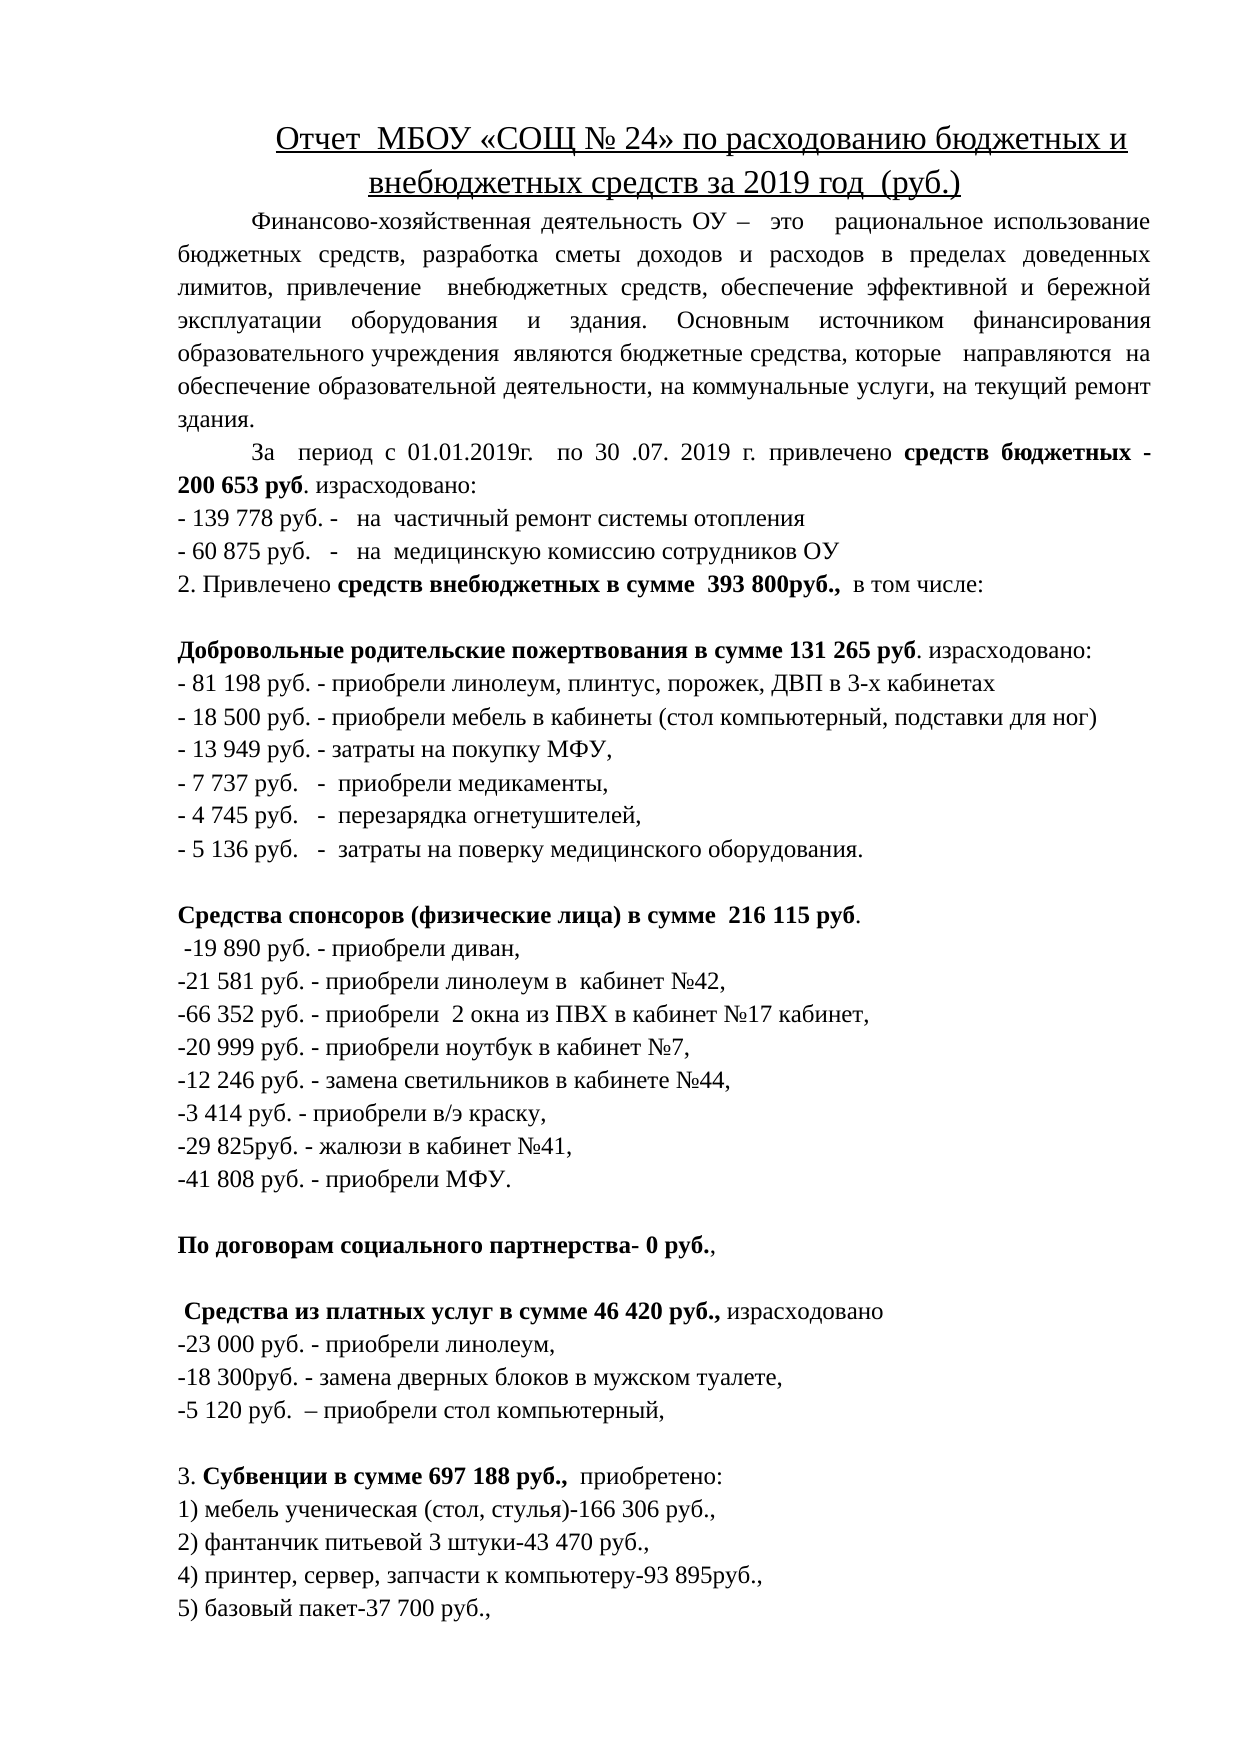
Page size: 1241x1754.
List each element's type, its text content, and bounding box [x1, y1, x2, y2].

text -21 581 руб. - приобрели линолеум в кабинет №42, [177, 966, 1152, 994]
text - 60 875 руб. - на медицинскую комиссию сотрудников ОУ [177, 536, 1152, 565]
text Добровольные родительские пожертвования в сумме 131 265 руб. израсходовано: [177, 636, 1152, 664]
text - 7 737 руб. - приобрели медикаменты, [177, 768, 1152, 796]
text 3. Субвенции в сумме 697 188 руб., приобретено: [177, 1461, 1152, 1490]
text -3 414 руб. - приобрели в/э краску, [177, 1098, 1152, 1127]
text 1) мебель ученическая (стол, стулья)-166 306 руб., [177, 1494, 1152, 1523]
text Средства спонсоров (физические лица) в сумме 216 115 руб. [177, 900, 1152, 928]
text - 13 949 руб. - затраты на покупку МФУ, [177, 734, 1152, 763]
text Отчет МБОУ «СОЩ № 24» по расходованию бюджетных и внебюджетных средств за 2019 год (руб.) [177, 118, 1152, 201]
text 4) принтер, сервер, запчасти к компьютеру-93 895руб., [177, 1560, 1152, 1589]
text За период с 01.01.2019г. по 30 .07. 2019 г. привлечено средств бюджетных - 200 653 руб. израсходовано: [177, 437, 1152, 499]
text Средства из платных услуг в сумме 46 420 руб., израсходовано [177, 1296, 1152, 1325]
text -19 890 руб. - приобрели диван, [177, 933, 1152, 961]
text -41 808 руб. - приобрели МФУ. [177, 1164, 1152, 1193]
text - 4 745 руб. - перезарядка огнетушителей, [177, 801, 1152, 829]
text Финансово-хозяйственная деятельность ОУ – это рациональное использование бюджетных средств, разработка сметы доходов и расходов в пределах доведенных лимитов, привлечение внебюджетных средств, обеспечение эффективной и бережной эксплуатации оборудования и здания. Основным источником финансирования образовательного учреждения являются бюджетные средства, которые направляются на обеспечение образовательной деятельности, на коммунальные услуги, на текущий ремонт здания. [177, 206, 1152, 433]
text 2. Привлечено средств внебюджетных в сумме 393 800руб., в том числе: [177, 569, 1152, 598]
text -66 352 руб. - приобрели 2 окна из ПВХ в кабинет №17 кабинет, [177, 999, 1152, 1027]
text - 81 198 руб. - приобрели линолеум, плинтус, порожек, ДВП в 3-х кабинетах [177, 668, 1152, 697]
text -5 120 руб. – приобрели стол компьютерный, [177, 1395, 1152, 1424]
text -29 825руб. - жалюзи в кабинет №41, [177, 1131, 1152, 1159]
text - 18 500 руб. - приобрели мебель в кабинеты (стол компьютерный, подставки для ног) [177, 702, 1152, 730]
text 2) фантанчик питьевой 3 штуки-43 470 руб., [177, 1527, 1152, 1556]
text 5) базовый пакет-37 700 руб., [177, 1593, 1152, 1622]
text -23 000 руб. - приобрели линолеум, [177, 1329, 1152, 1358]
text -12 246 руб. - замена светильников в кабинете №44, [177, 1065, 1152, 1093]
text - 5 136 руб. - затраты на поверку медицинского оборудования. [177, 834, 1152, 862]
text -18 300руб. - замена дверных блоков в мужском туалете, [177, 1362, 1152, 1391]
text -20 999 руб. - приобрели ноутбук в кабинет №7, [177, 1032, 1152, 1061]
text По договорам социального партнерства- 0 руб., [177, 1230, 1152, 1259]
text - 139 778 руб. - на частичный ремонт системы отопления [177, 503, 1152, 532]
